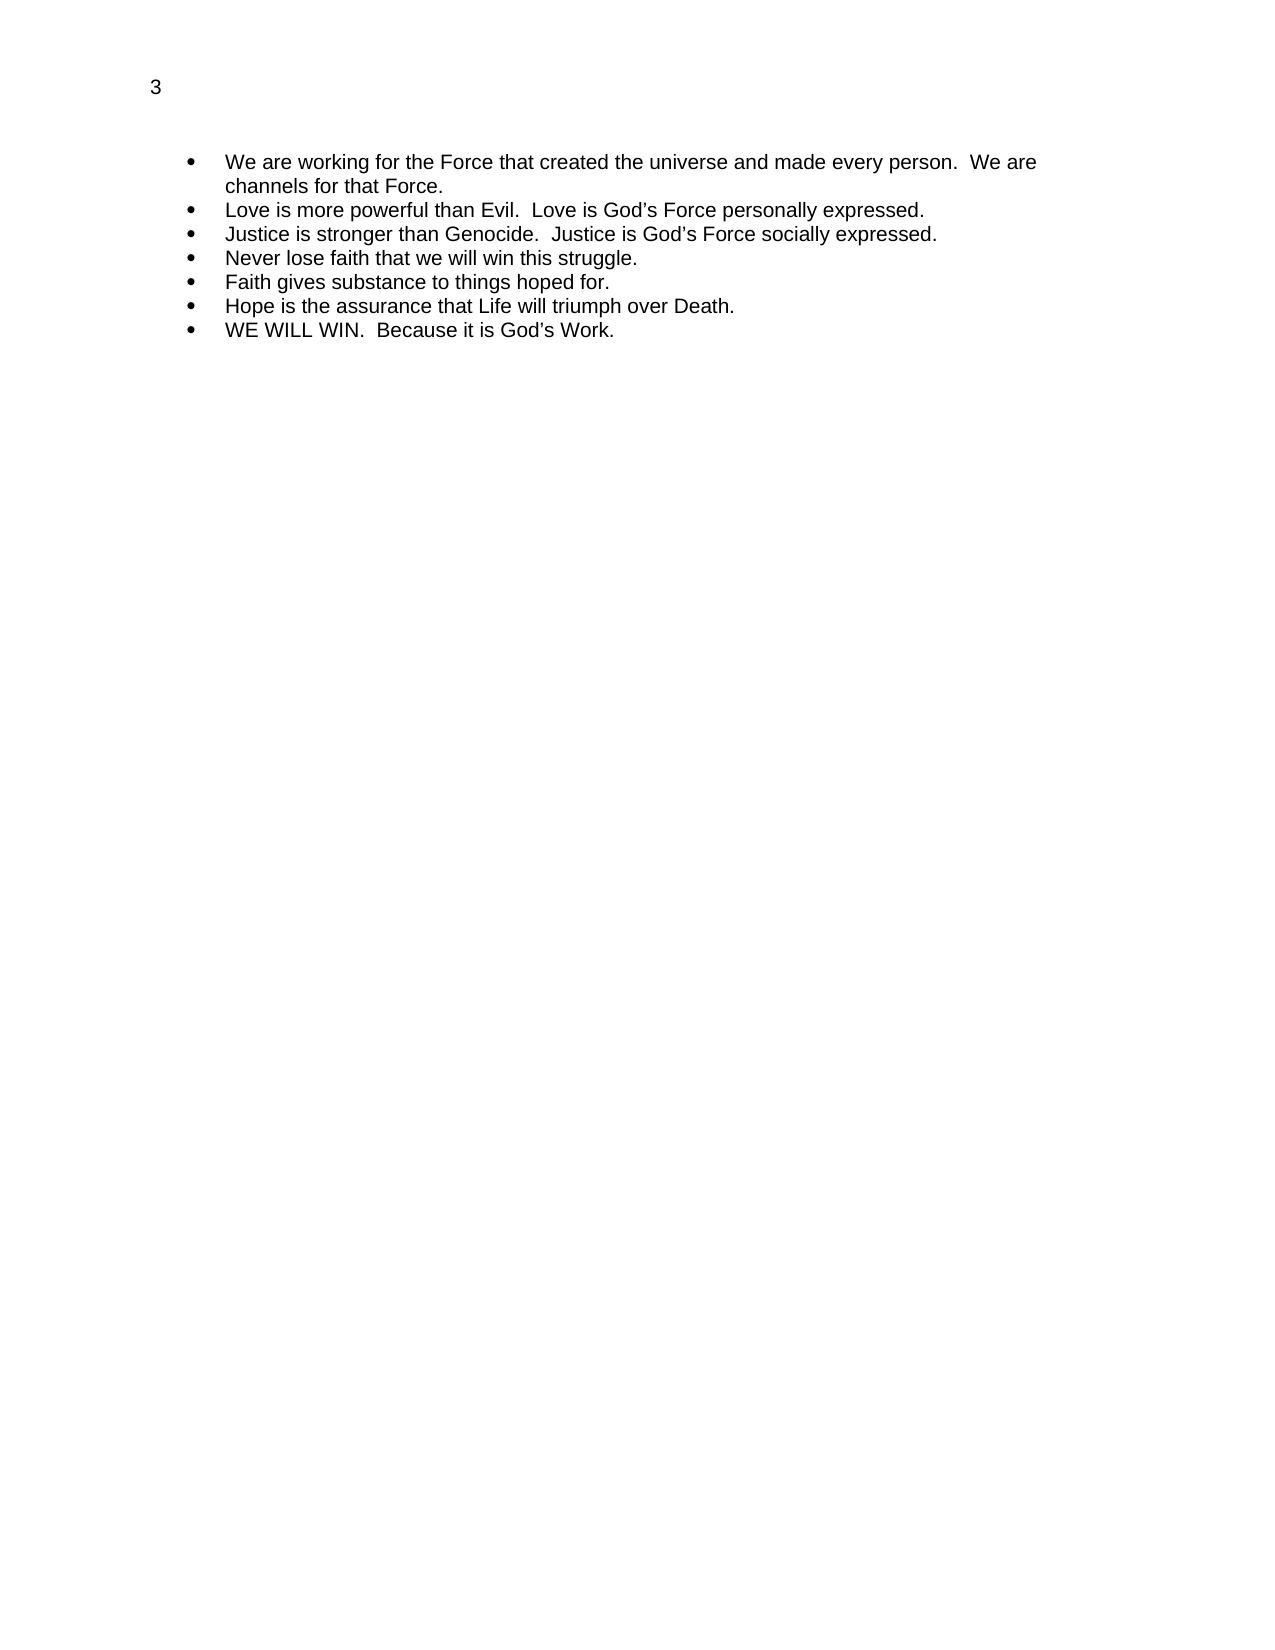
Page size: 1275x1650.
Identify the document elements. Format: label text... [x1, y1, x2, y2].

list Faith gives substance to things hoped for. [187, 270, 1125, 294]
list We are working for the Force that created the universe and made every person. We are channels for that Force. [187, 150, 1125, 198]
list Love is more powerful than Evil. Love is God’s Force personally expressed. [187, 198, 1125, 222]
list Justice is stronger than Genocide. Justice is God’s Force socially expressed. [187, 222, 1125, 246]
list WE WILL WIN. Because it is God’s Work. [187, 318, 1125, 342]
list Hope is the assurance that Life will triumph over Death. [187, 294, 1125, 318]
list Never lose faith that we will win this struggle. [187, 246, 1125, 270]
